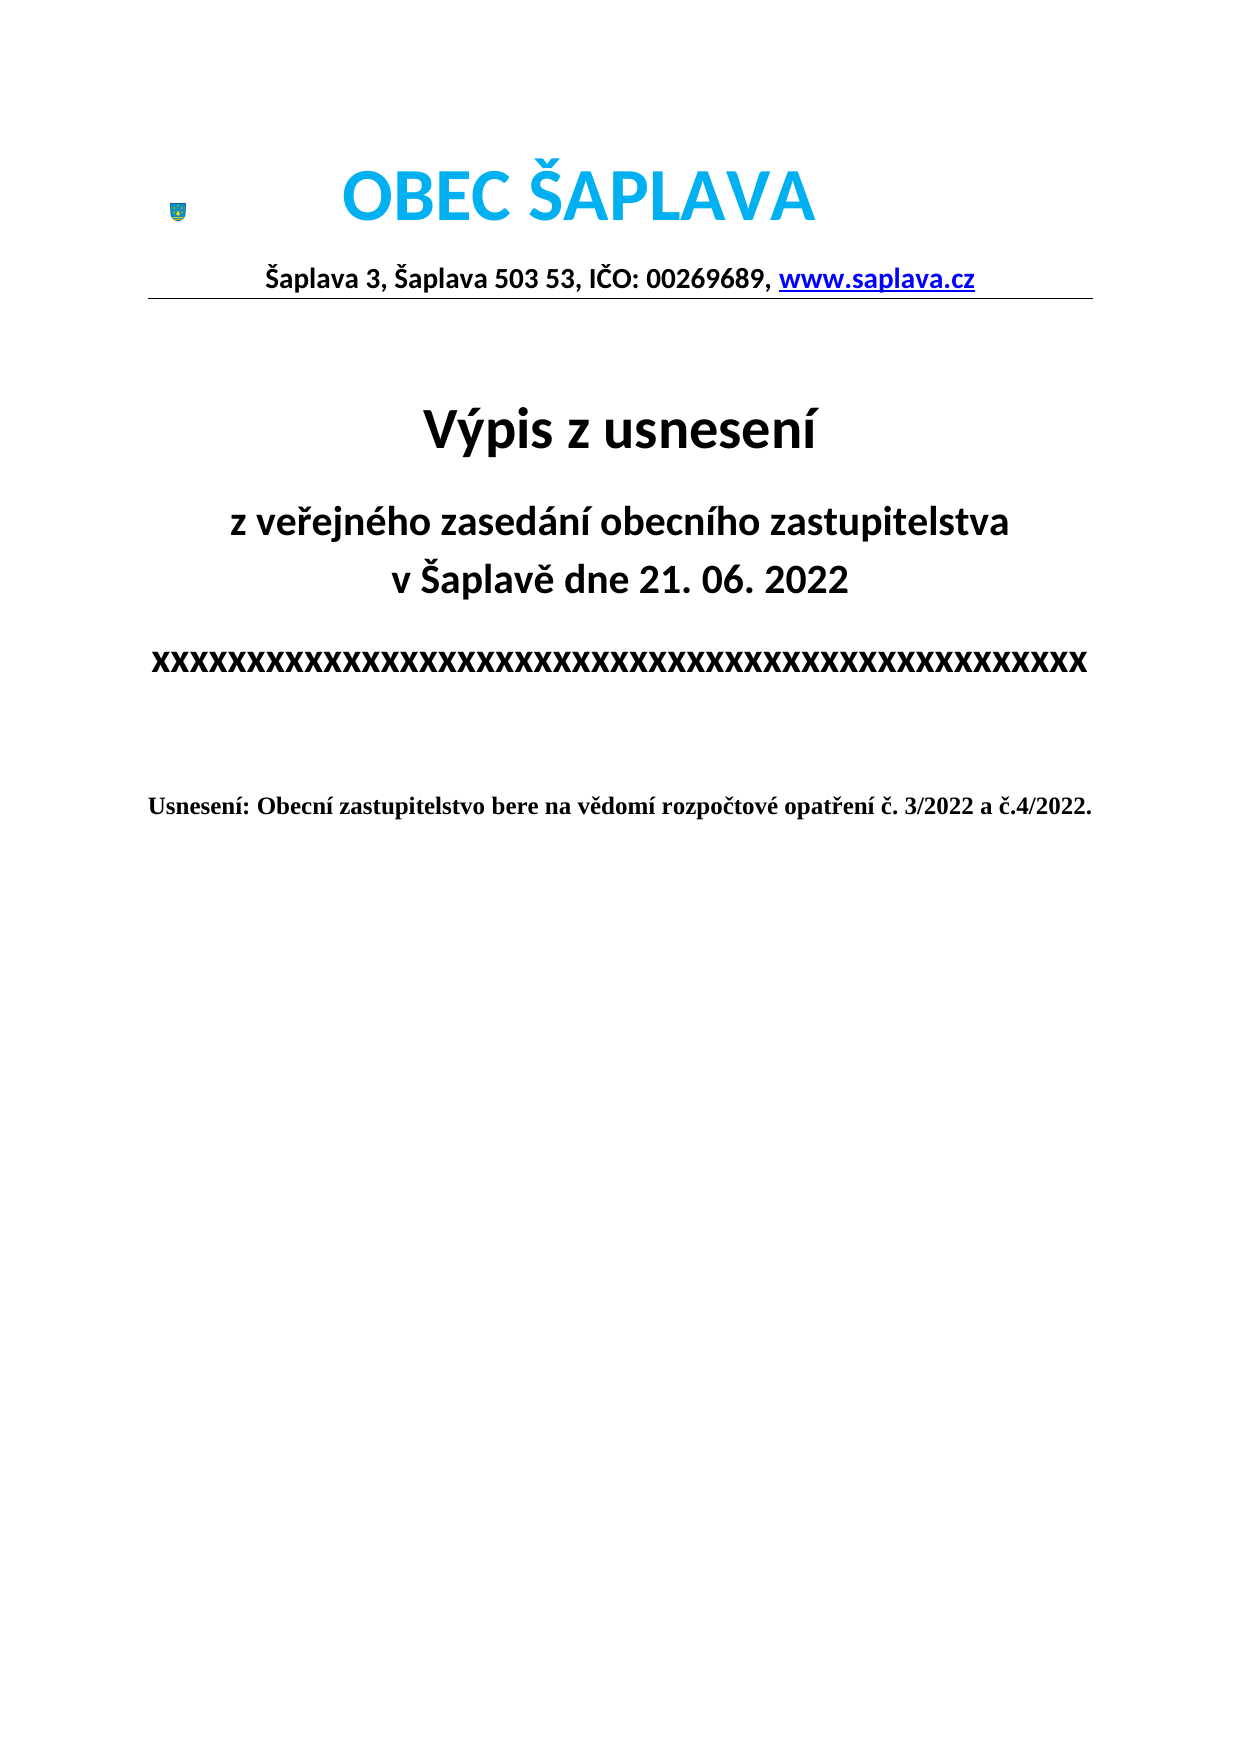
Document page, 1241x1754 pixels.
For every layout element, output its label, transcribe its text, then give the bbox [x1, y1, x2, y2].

text Šaplava 3, Šaplava 503 53, IČO: 00269689, www.saplava.cz [148, 260, 1093, 298]
text z veřejného zasedání obecního zastupitelstva v Šaplavě dne 21. 06. 2022 [148, 494, 1093, 604]
text xxxxxxxxxxxxxxxxxxxxxxxxxxxxxxxxxxxxxxxxxxxxxxxxx [148, 632, 1093, 683]
picture [170, 217, 186, 221]
text Výpis z usnesení [148, 392, 1093, 463]
list OBEC ŠAPLAVA [169, 148, 1093, 239]
text Usnesení: Obecní zastupitelstvo bere na vědomí rozpočtové opatření č. 3/2022 a č.4/2022. [148, 791, 1093, 819]
